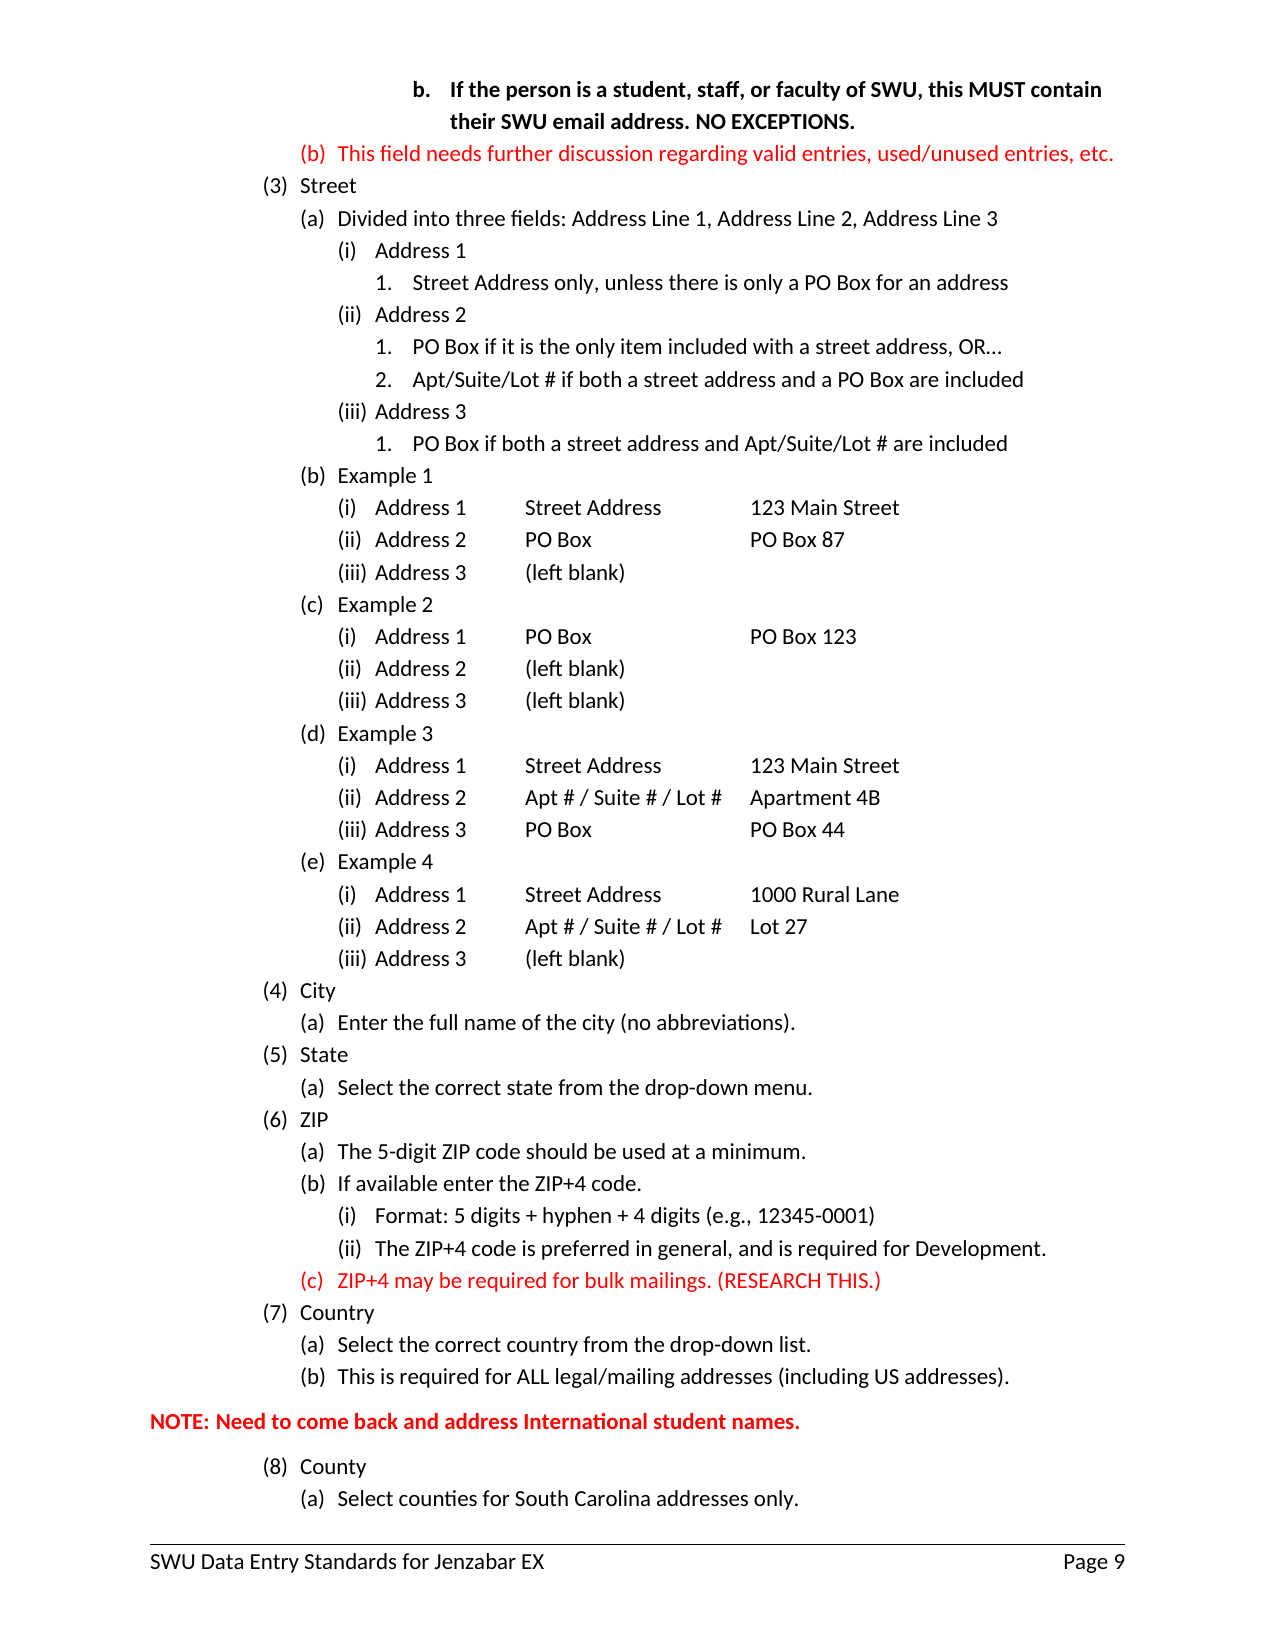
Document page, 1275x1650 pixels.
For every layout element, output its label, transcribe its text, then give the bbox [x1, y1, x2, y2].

list Address 2 Apt # / Suite # / Lot # Apartment 4B [337, 783, 1125, 811]
list Select the correct country from the drop-down list. [300, 1330, 1125, 1358]
list ZIP+4 may be required for bulk mailings. (RESEARCH THIS.) [300, 1266, 1125, 1294]
list Address 2 Apt # / Suite # / Lot # Lot 27 [337, 912, 1125, 940]
list PO Box if both a street address and Apt/Suite/Lot # are included [375, 429, 1125, 457]
list Address 3 (left blank) [337, 687, 1125, 714]
list Address 3 PO Box PO Box 44 [337, 815, 1125, 843]
list PO Box if it is the only item included with a street address, OR… [375, 332, 1125, 361]
list Address 3 [337, 397, 1125, 425]
list Divided into three fields: Address Line 1, Address Line 2, Address Line 3 [300, 204, 1125, 232]
list This is required for ALL legal/mailing addresses (including US addresses). [300, 1362, 1125, 1391]
list Street Address only, unless there is only a PO Box for an address [375, 268, 1125, 296]
list If available enter the ZIP+4 code. [300, 1169, 1125, 1197]
list Enter the full name of the city (no abbreviations). [300, 1008, 1125, 1036]
list This field needs further discussion regarding valid entries, used/unused entries, etc. [300, 139, 1125, 167]
list State [262, 1041, 1125, 1069]
list Address 2 PO Box PO Box 87 [337, 526, 1125, 554]
list Select counties for South Carolina addresses only. [300, 1484, 1125, 1512]
list City [262, 976, 1125, 1004]
list Example 3 [300, 719, 1125, 747]
list Address 1 Street Address 123 Main Street [337, 751, 1125, 779]
list Address 3 (left blank) [337, 944, 1125, 972]
list Apt/Suite/Lot # if both a street address and a PO Box are included [375, 365, 1125, 393]
list Format: 5 digits + hyphen + 4 digits (e.g., 12345-0001) [337, 1202, 1125, 1229]
list Address 1 Street Address 1000 Rural Lane [337, 880, 1125, 908]
list Address 1 PO Box PO Box 123 [337, 622, 1125, 650]
list Example 1 [300, 461, 1125, 489]
list Address 2 (left blank) [337, 654, 1125, 682]
list Address 3 (left blank) [337, 558, 1125, 586]
list Example 2 [300, 590, 1125, 618]
list The ZIP+4 code is preferred in general, and is required for Development. [337, 1234, 1125, 1262]
list ZIP [262, 1105, 1125, 1133]
list Country [262, 1298, 1125, 1326]
list Street [262, 172, 1125, 199]
list County [262, 1452, 1125, 1480]
list Example 4 [300, 847, 1125, 876]
list The 5-digit ZIP code should be used at a minimum. [300, 1137, 1125, 1165]
list If the person is a student, staff, or faculty of SWU, this MUST contain their SWU email address. NO EXCEPTIONS. [412, 75, 1125, 135]
list Address 1 [337, 236, 1125, 264]
list Select the correct state from the drop-down menu. [300, 1073, 1125, 1101]
text NOTE: Need to come back and address International student names. [150, 1407, 1125, 1435]
list Address 1 Street Address 123 Main Street [337, 493, 1125, 521]
list Address 2 [337, 300, 1125, 328]
